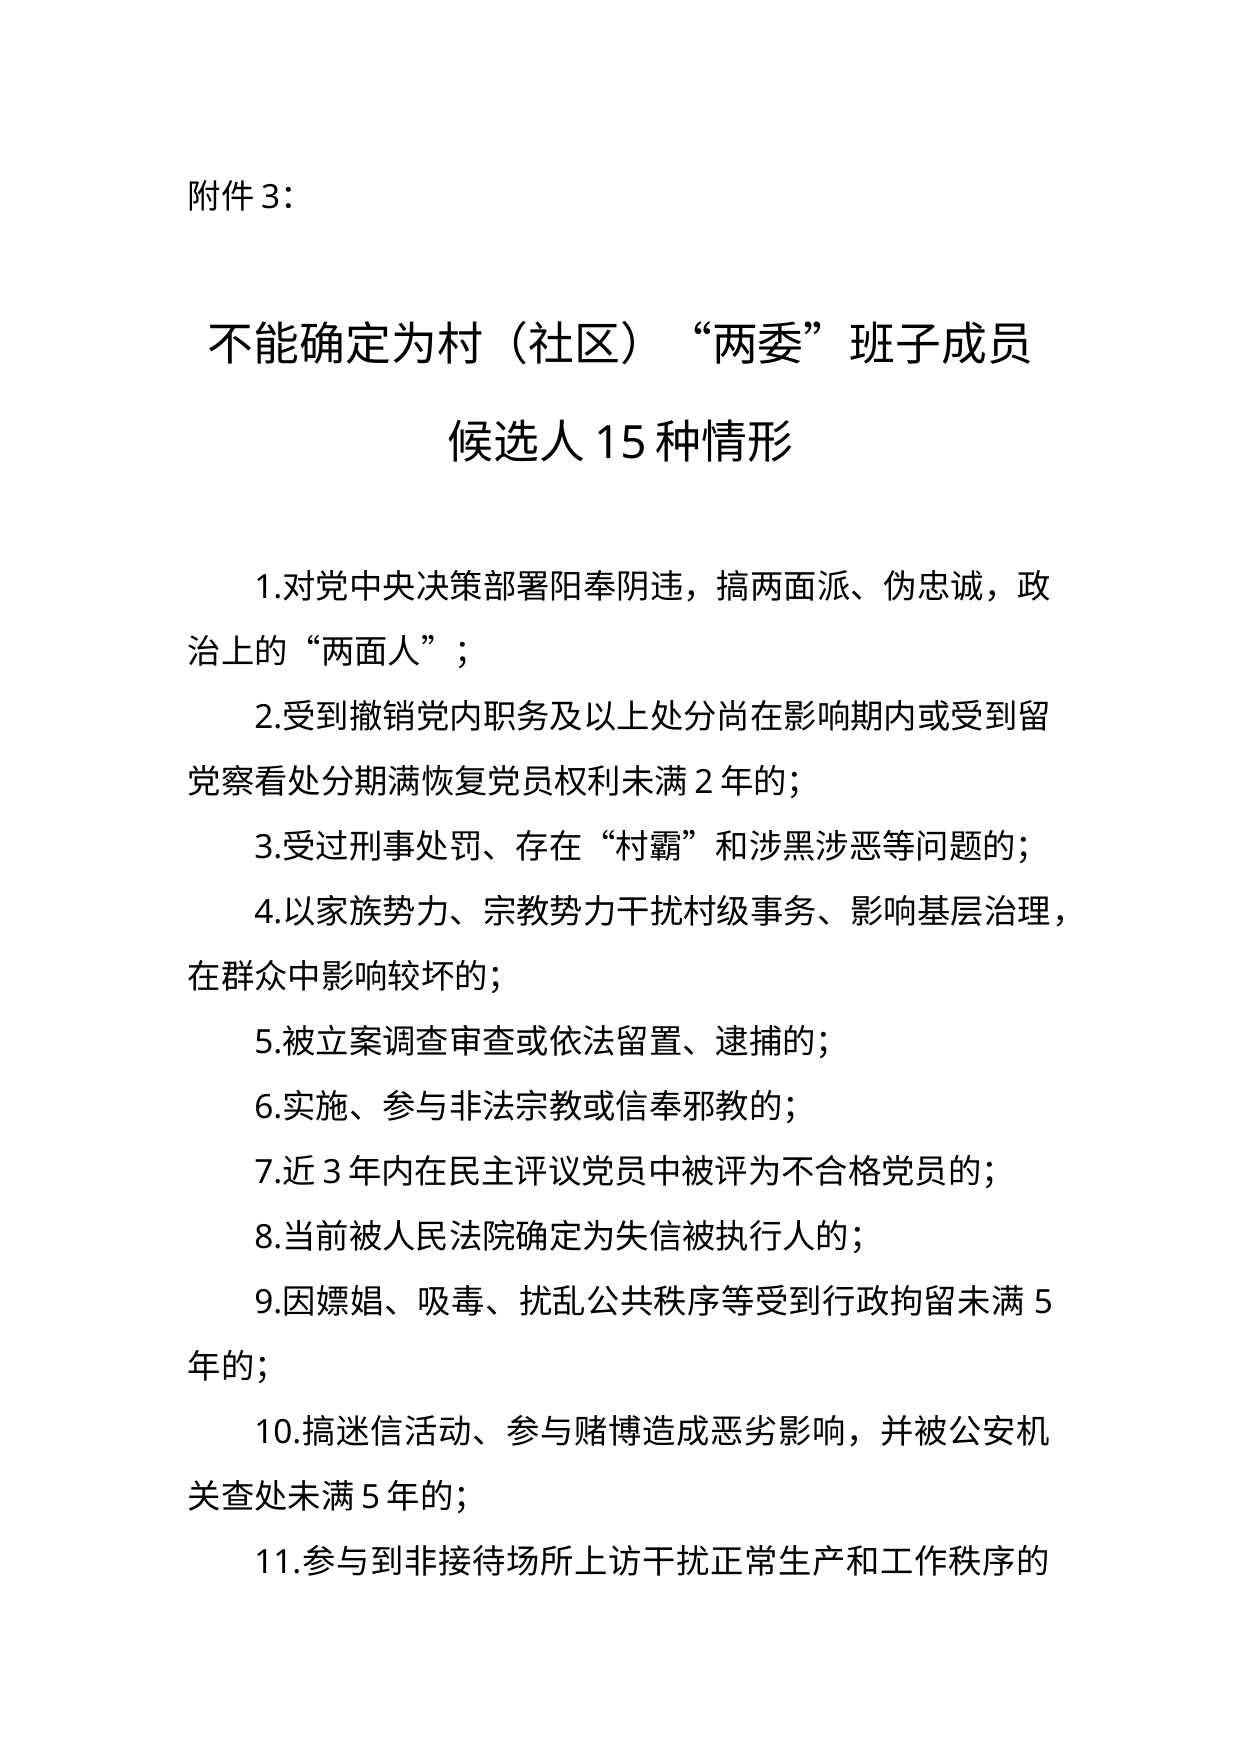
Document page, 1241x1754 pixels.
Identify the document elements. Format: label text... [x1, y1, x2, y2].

subtitle 不能确定为村（社区）“两委”班子成员候选人15种情形 [187, 292, 1053, 487]
text 3.受过刑事处罚、存在“村霸”和涉黑涉恶等问题的； [187, 812, 1053, 877]
text 8.当前被人民法院确定为失信被执行人的； [187, 1202, 1053, 1267]
text 4.以家族势力、宗教势力干扰村级事务、影响基层治理，在群众中影响较坏的； [187, 877, 1053, 1007]
text 9.因嫖娼、吸毒、扰乱公共秩序等受到行政拘留未满5年的； [187, 1267, 1053, 1397]
text 5.被立案调查审查或依法留置、逮捕的； [187, 1007, 1053, 1072]
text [187, 1527, 1053, 1592]
text 1.对党中央决策部署阳奉阴违，搞两面派、伪忠诚，政治上的“两面人”； [187, 552, 1053, 682]
text 附件3： [187, 162, 1053, 227]
text 10.搞迷信活动、参与赌博造成恶劣影响，并被公安机关查处未满5年的； [187, 1397, 1053, 1527]
text 6.实施、参与非法宗教或信奉邪教的； [187, 1072, 1053, 1137]
text 2.受到撤销党内职务及以上处分尚在影响期内或受到留党察看处分期满恢复党员权利未满2年的； [187, 682, 1053, 812]
text 7.近3年内在民主评议党员中被评为不合格党员的； [187, 1137, 1053, 1202]
